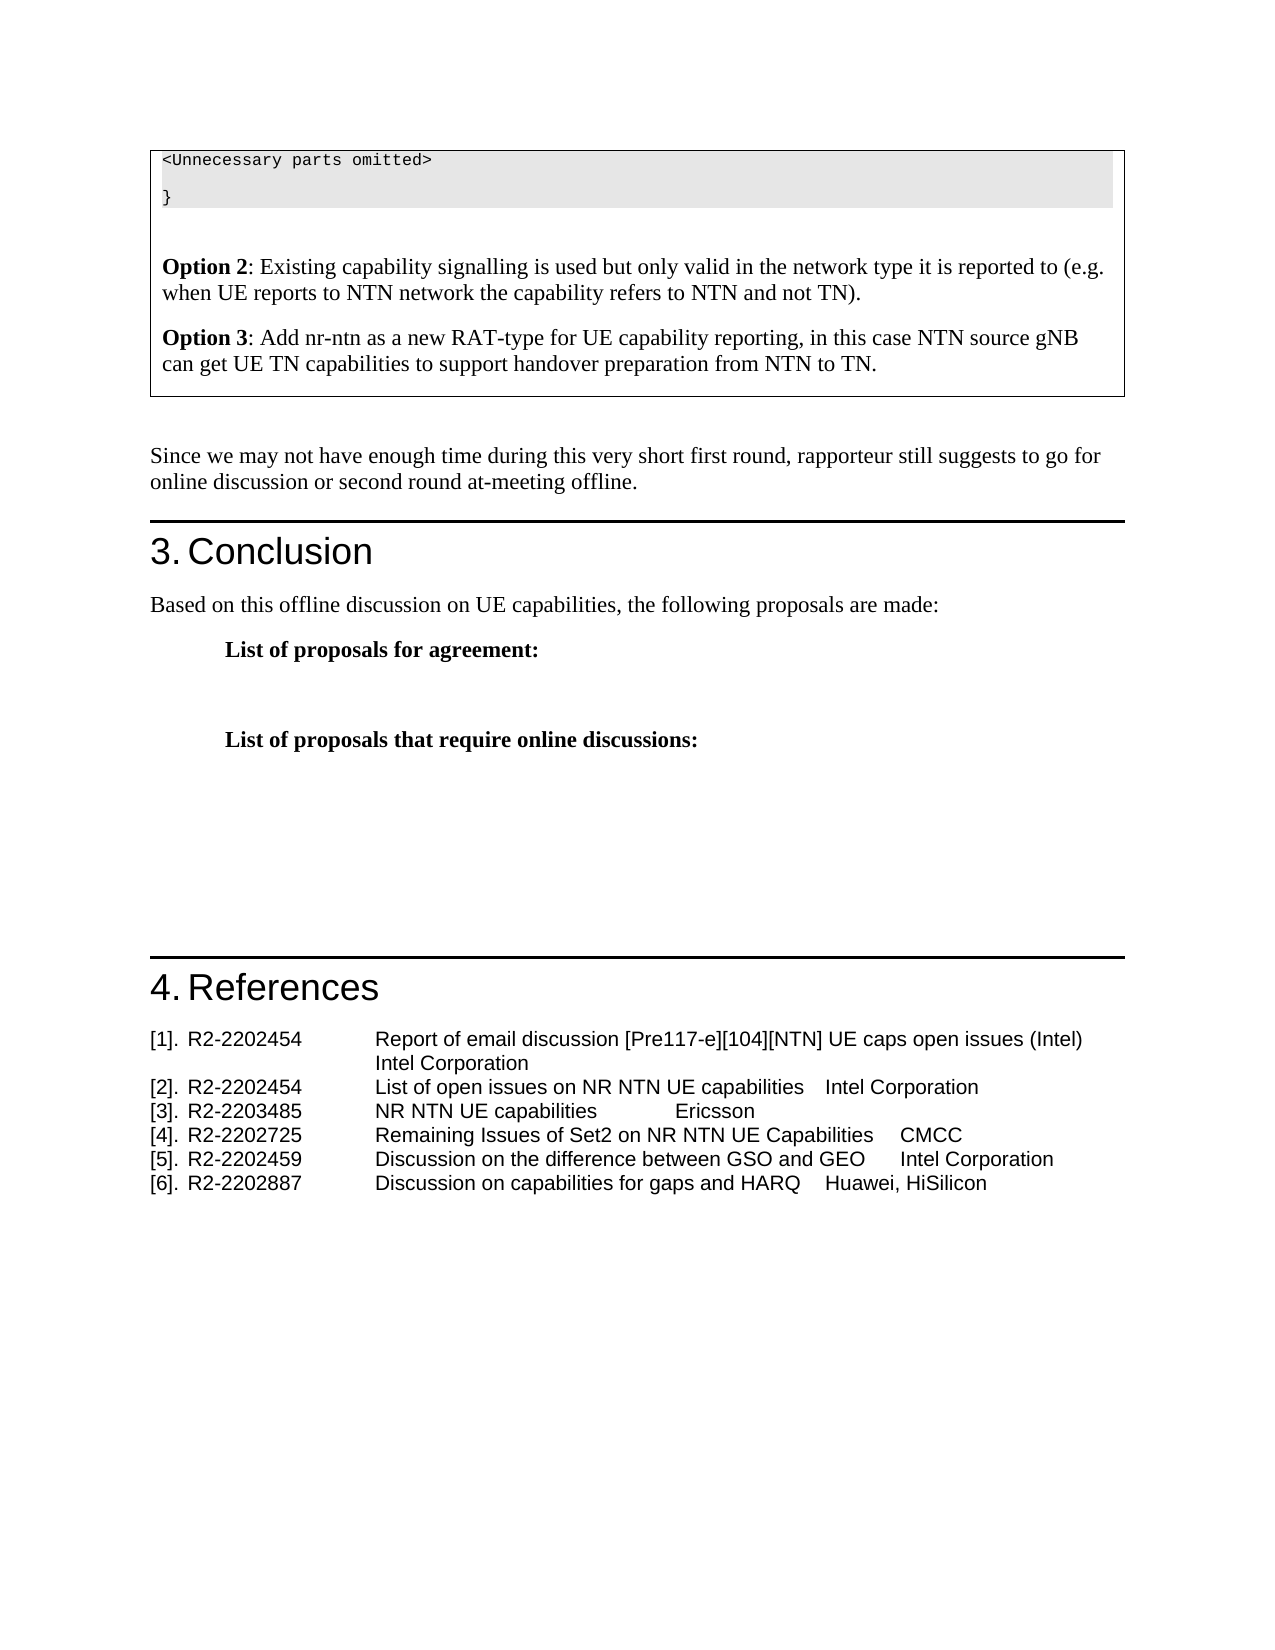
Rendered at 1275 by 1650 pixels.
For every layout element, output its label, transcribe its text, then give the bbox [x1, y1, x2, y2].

text  List of proposals for agreement: [150, 636, 1125, 662]
text Since we may not have enough time during this very short first round, rapporteur still suggests to go for online discussion or second round at-meeting offline. [150, 442, 1125, 494]
list R2-2202454 List of open issues on NR NTN UE capabilities Intel Corporation [150, 1075, 1125, 1099]
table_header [151, 151, 1124, 396]
list R2-2202459 Discussion on the difference between GSO and GEO Intel Corporation [150, 1147, 1125, 1171]
subtitle References [150, 959, 1125, 1008]
list R2-2202725 Remaining Issues of Set2 on NR NTN UE Capabilities CMCC [150, 1123, 1125, 1147]
text Based on this offline discussion on UE capabilities, the following proposals are made: [150, 591, 1125, 617]
list R2-2203485 NR NTN UE capabilities Ericsson [150, 1099, 1125, 1123]
subtitle Conclusion [150, 523, 1125, 572]
list R2-2202454 Report of email discussion [Pre117-e][104][NTN] UE caps open issues (Intel) [150, 1027, 1125, 1051]
list Intel Corporation [337, 1051, 1125, 1075]
text  List of proposals that require online discussions: [150, 726, 1125, 752]
list R2-2202887 Discussion on capabilities for gaps and HARQ Huawei, HiSilicon [150, 1171, 1125, 1194]
